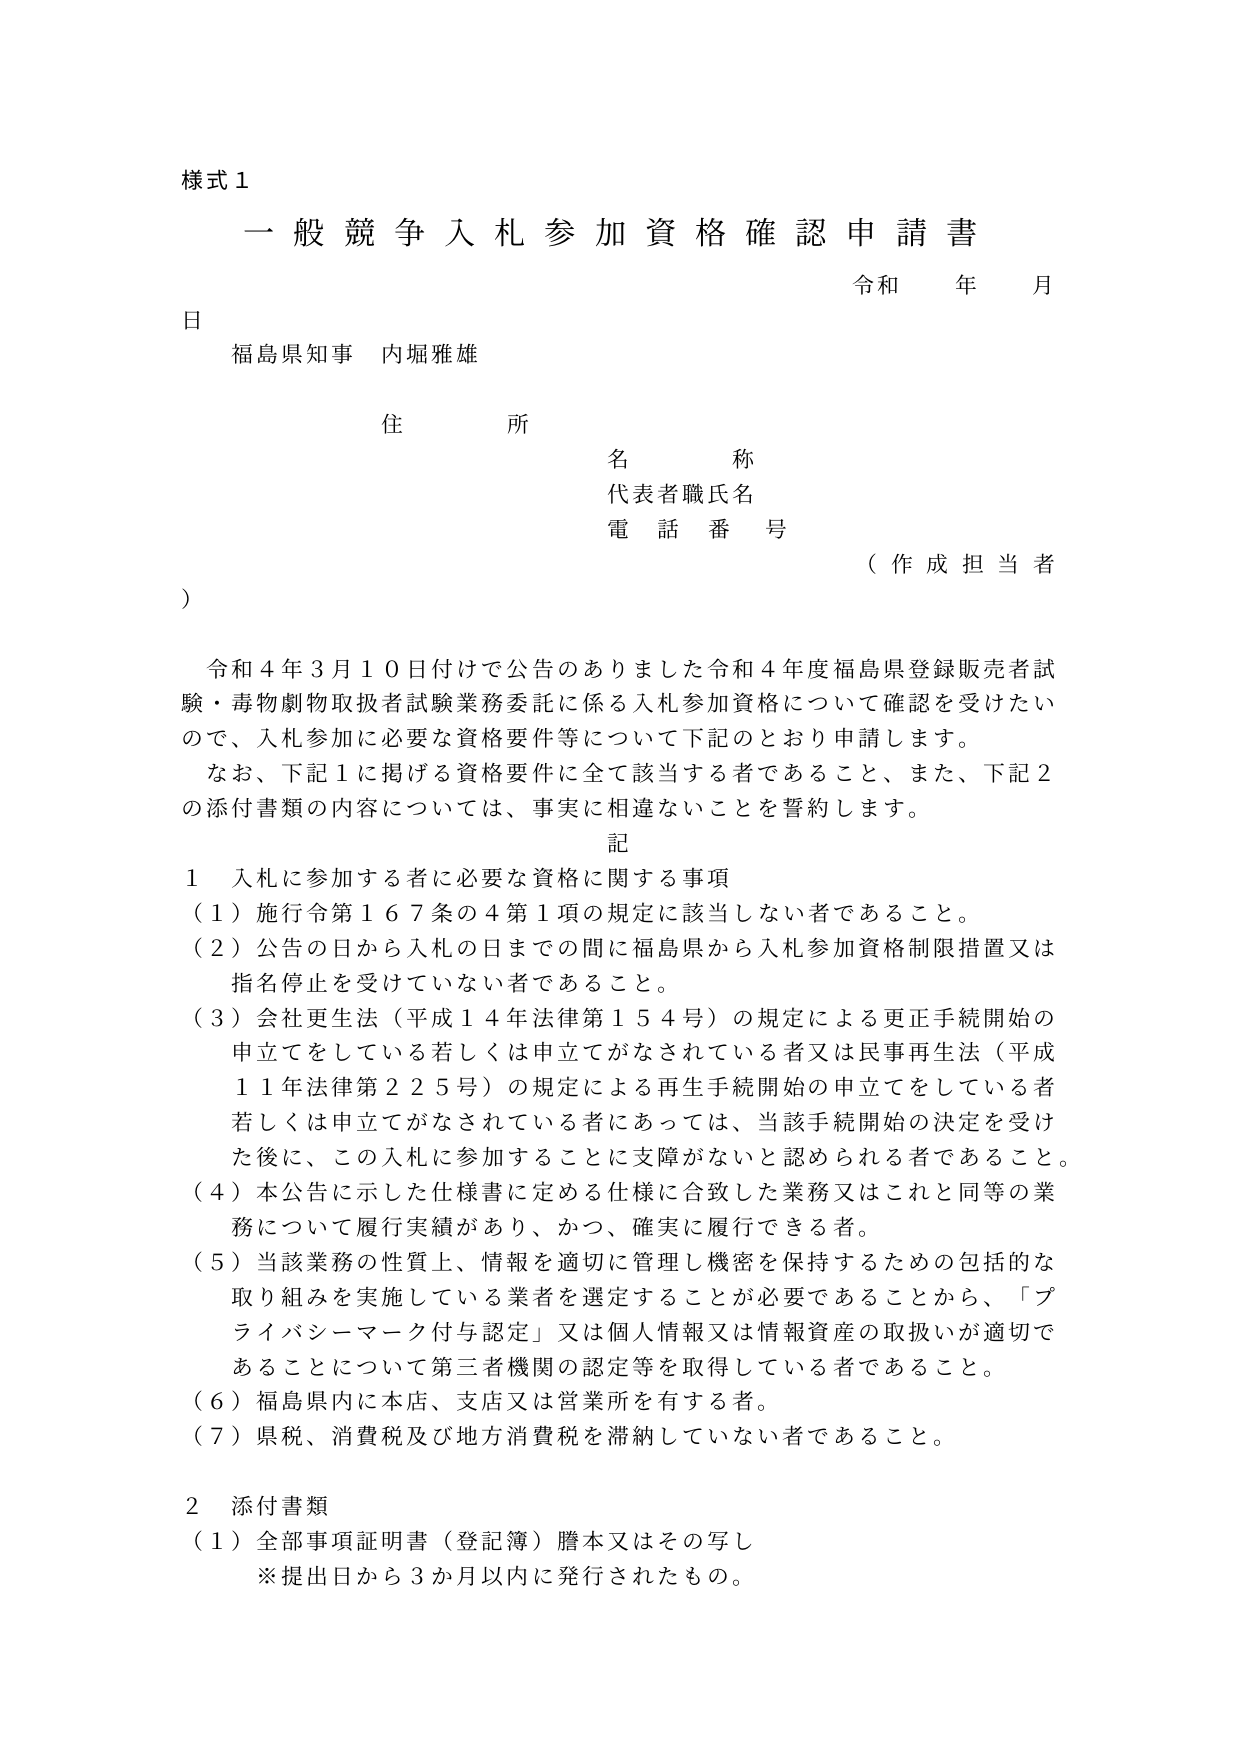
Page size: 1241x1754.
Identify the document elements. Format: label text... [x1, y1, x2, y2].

text 令和４年３月１０日付けで公告のありました令和４年度福島県登録販売者試験・毒物劇物取扱者試験業務委託に係る入札参加資格について確認を受けたいので、入札参加に必要な資格要件等について下記のとおり申請します。 [181, 650, 1059, 755]
text （５）当該業務の性質上、情報を適切に管理し機密を保持するための包括的な取り組みを実施している業者を選定することが必要であることから、「プライバシーマーク付与認定」又は個人情報又は情報資産の取扱いが適切であることについて第三者機関の認定等を取得している者であること。 [181, 1243, 1059, 1383]
text 名 称 [181, 441, 1059, 476]
text （２）公告の日から入札の日までの間に福島県から入札参加資格制限措置又は指名停止を受けていない者であること。 [181, 929, 1059, 999]
text 一般競争入札参加資格確認申請書 [181, 196, 1059, 266]
text （作成担当者 ） [181, 545, 1059, 615]
text １ 入札に参加する者に必要な資格に関する事項 [181, 859, 1059, 894]
text 様式１ [181, 162, 1059, 196]
text （１）施行令第１６７条の４第１項の規定に該当しない者であること。 [181, 894, 1059, 929]
text なお、下記１に掲げる資格要件に全て該当する者であること、また、下記２の添付書類の内容については、事実に相違ないことを誓約します。 [181, 755, 1059, 824]
text （１）全部事項証明書（登記簿）謄本又はその写し [181, 1522, 1059, 1557]
text 住 所 [181, 406, 1059, 441]
text ２ 添付書類 [181, 1488, 1059, 1522]
text ※提出日から３か月以内に発行されたもの。 [181, 1557, 1059, 1592]
text 令和 年 月 日 [181, 266, 1059, 336]
text （４）本公告に示した仕様書に定める仕様に合致した業務又はこれと同等の業務について履行実績があり、かつ、確実に履行できる者。 [181, 1173, 1059, 1243]
text （７）県税、消費税及び地方消費税を滞納していない者であること。 [181, 1418, 1059, 1453]
text 福島県知事 内堀雅雄 [181, 336, 1059, 371]
text 代表者職氏名 [181, 476, 1059, 511]
text 電話番号 [181, 511, 1059, 545]
text （６）福島県内に本店、支店又は営業所を有する者。 [181, 1383, 1059, 1418]
text 記 [181, 824, 1059, 859]
text （３）会社更生法（平成１４年法律第１５４号）の規定による更正手続開始の申立てをしている若しくは申立てがなされている者又は民事再生法（平成１１年法律第２２５号）の規定による再生手続開始の申立てをしている者若しくは申立てがなされている者にあっては、当該手続開始の決定を受けた後に、この入札に参加することに支障がないと認められる者であること。 [181, 999, 1059, 1173]
